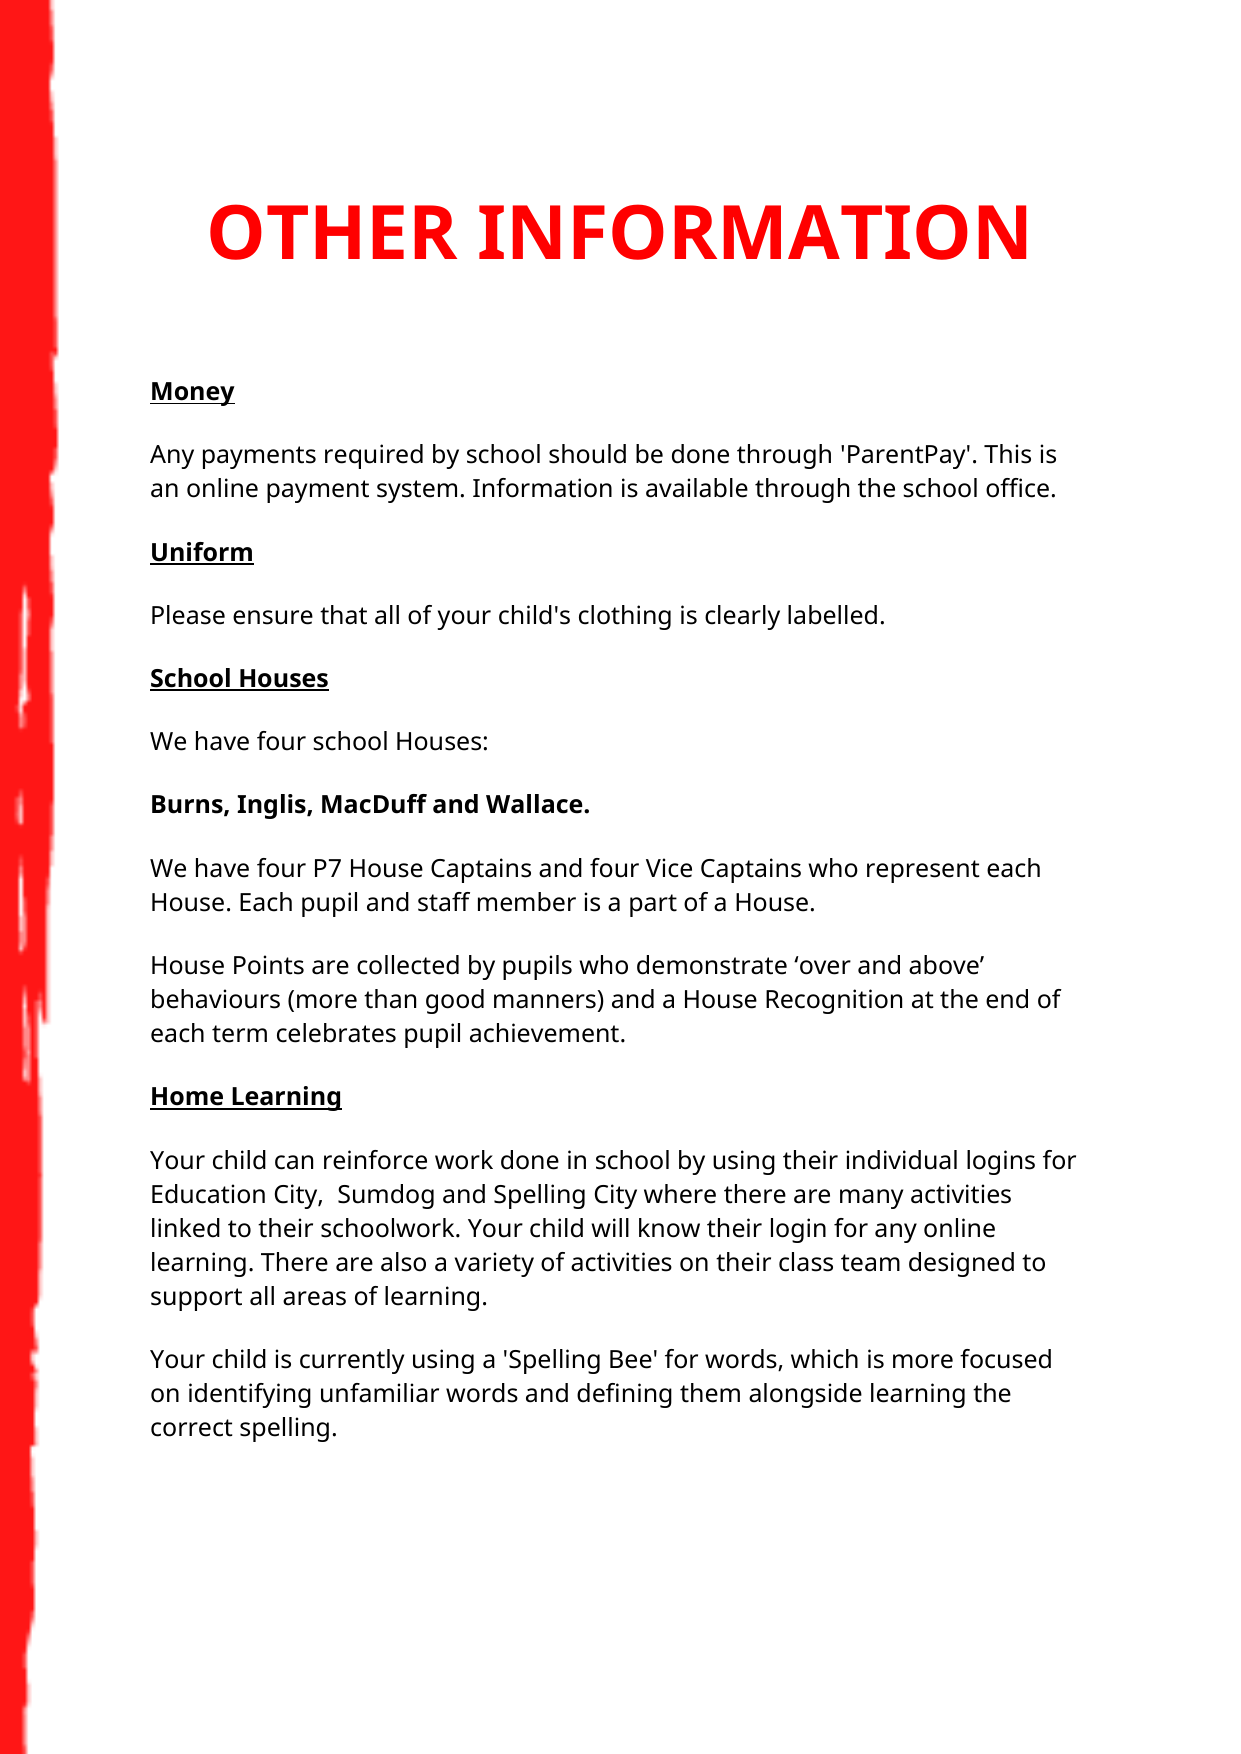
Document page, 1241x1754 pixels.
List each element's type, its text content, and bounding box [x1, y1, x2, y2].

text Money [150, 374, 1090, 408]
text Burns, Inglis, MacDuff and Wallace. [150, 787, 1090, 821]
text Any payments required by school should be done through 'ParentPay'. This is an online payment system. Information is available through the school office. [150, 437, 1090, 505]
text House Points are collected by pupils who demonstrate ‘over and above’ behaviours (more than good manners) and a House Recognition at the end of each term celebrates pupil achievement. [150, 948, 1090, 1050]
text Your child can reinforce work done in school by using their individual logins for Education City, Sumdog and Spelling City where there are many activities linked to their schoolwork. Your child will know their login for any online learning. There are also a variety of activities on their class team designed to support all areas of learning. [150, 1142, 1090, 1313]
text We have four P7 House Captains and four Vice Captains who represent each House. Each pupil and staff member is a part of a House. [150, 850, 1090, 918]
text School Houses [150, 661, 1090, 695]
text Please ensure that all of your child's clothing is clearly labelled. [150, 597, 1090, 632]
text OTHER INFORMATION [150, 179, 1090, 281]
text Uniform [150, 534, 1090, 568]
picture [0, 0, 86, 1754]
text Your child is currently using a 'Spelling Bee' for words, which is more focused on identifying unfamiliar words and defining them alongside learning the correct spelling. [150, 1342, 1090, 1444]
text Home Learning [150, 1079, 1090, 1113]
text We have four school Houses: [150, 724, 1090, 758]
